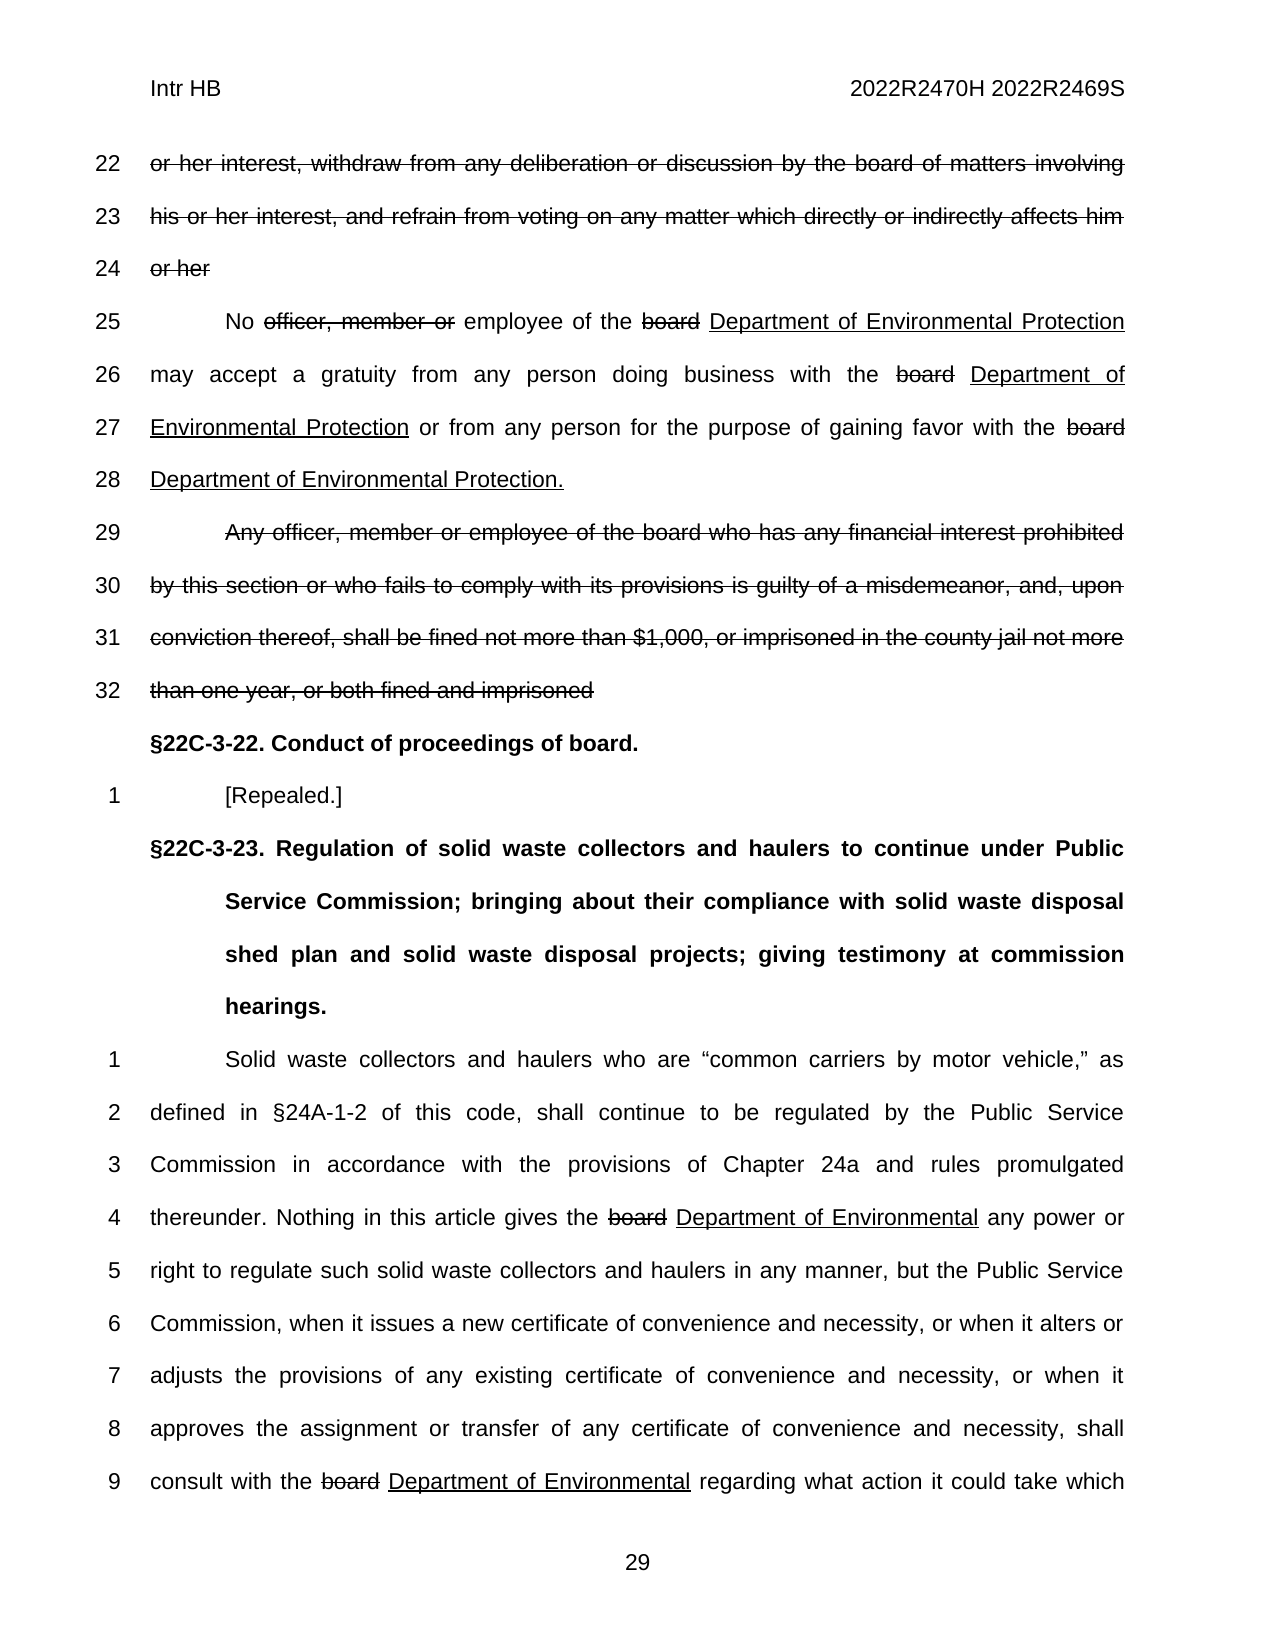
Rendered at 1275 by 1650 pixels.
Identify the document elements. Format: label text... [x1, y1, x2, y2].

text No officer, member or employee of the board Department of Environmental Protection may accept a gratuity from any person doing business with the board Department of Environmental Protection or from any person for the purpose of gaining favor with the board Department of Environmental Protection. [150, 308, 1125, 493]
text [Repealed.] [150, 782, 1125, 809]
text Any officer, member or employee of the board who has any financial interest prohibited by this section or who fails to comply with its provisions is guilty of a misdemeanor, and, upon conviction thereof, shall be fined not more than $1,000, or imprisoned in the county jail not more than one year, or both fined and imprisoned [150, 519, 1125, 703]
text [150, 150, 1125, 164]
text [150, 1046, 1125, 1494]
subtitle §22C-3-22. Conduct of proceedings of board. [150, 730, 1125, 756]
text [150, 165, 1125, 282]
subtitle §22C-3-23. Regulation of solid waste collectors and haulers to continue under Public Service Commission; bringing about their compliance with solid waste disposal shed plan and solid waste disposal projects; giving testimony at commission hearings. [150, 835, 1125, 1020]
